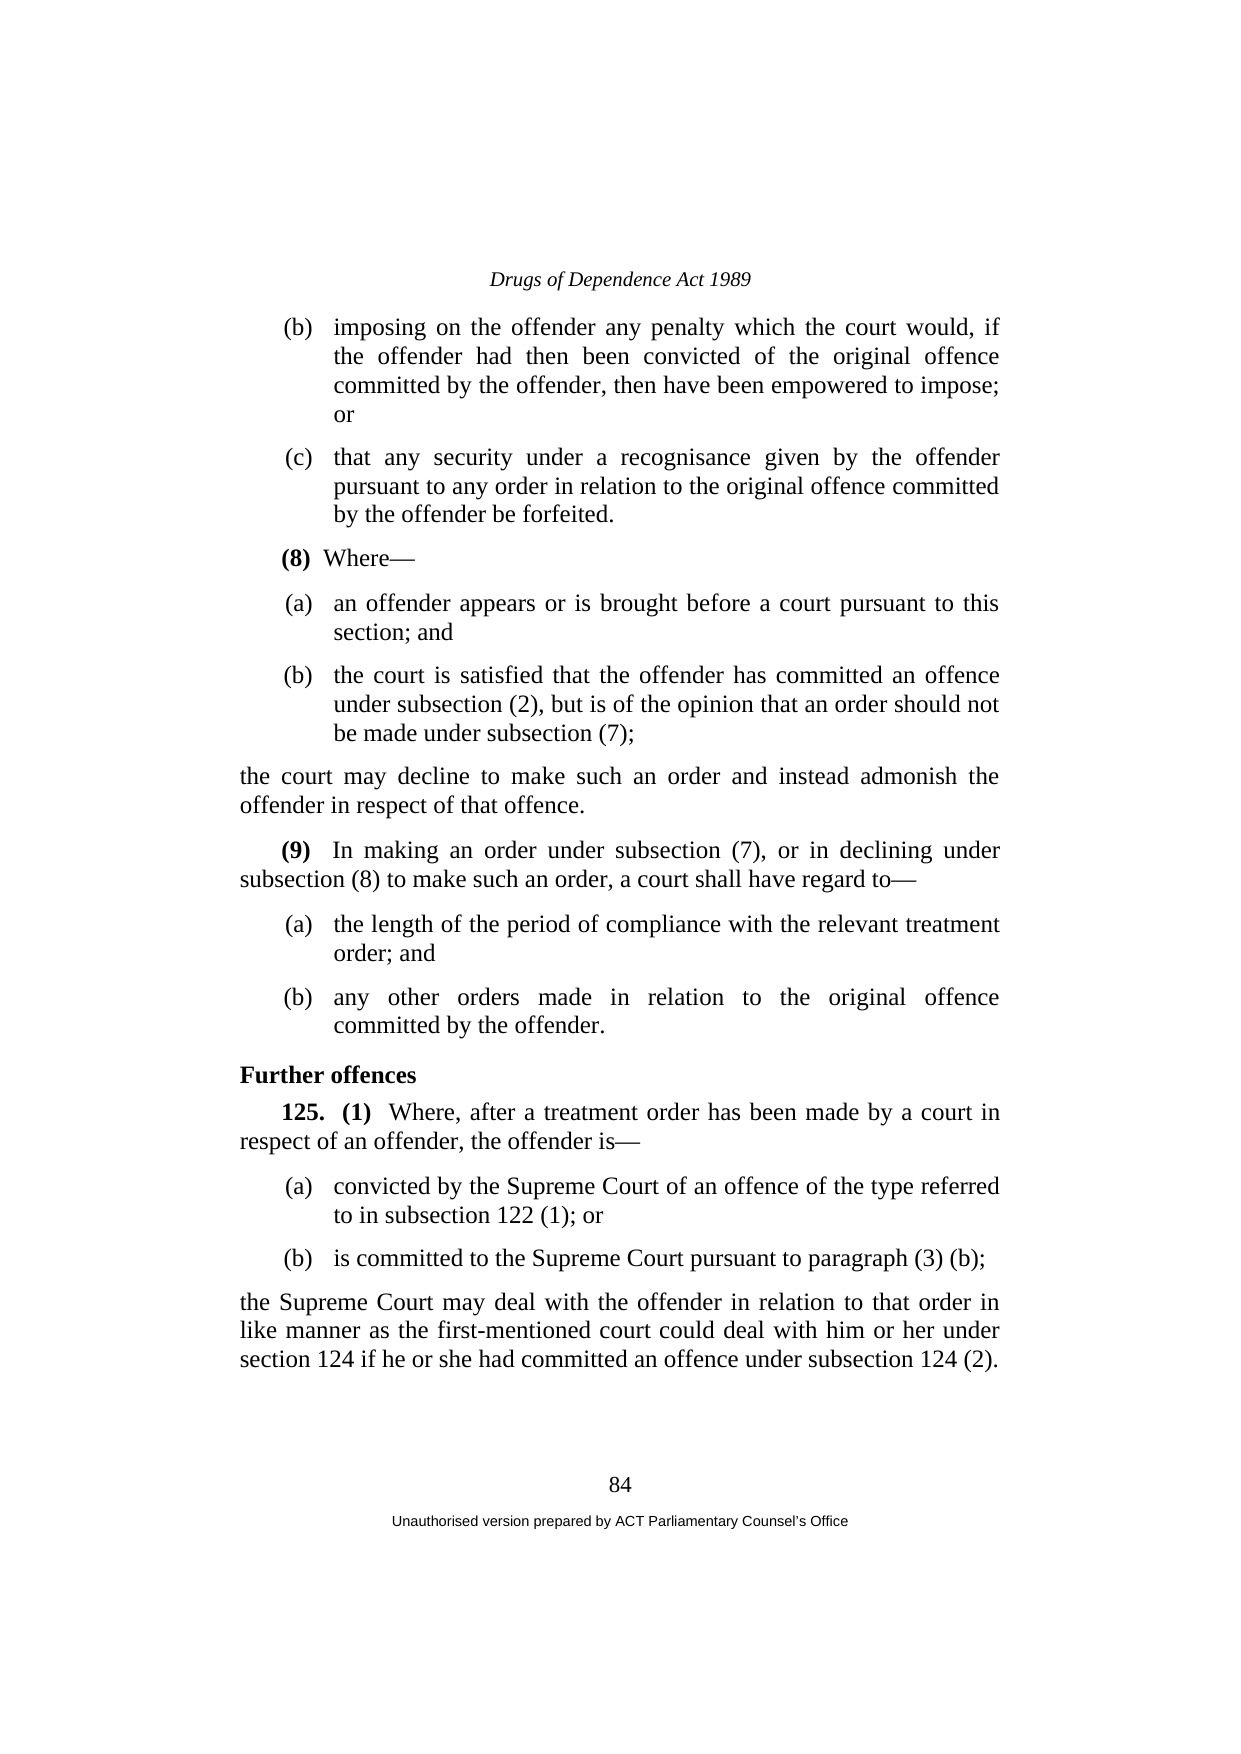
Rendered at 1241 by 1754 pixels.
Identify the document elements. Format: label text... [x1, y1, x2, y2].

text the court may decline to make such an order and instead admonish the offender in respect of that offence. [239, 761, 1001, 819]
text (8) Where— [239, 543, 1001, 572]
text (a) an offender appears or is brought before a court pursuant to this section; and [239, 588, 1001, 646]
text (a) the length of the period of compliance with the relevant treatment order; and [239, 909, 1001, 967]
text 125. (1) Where, after a treatment order has been made by a court in respect of an offender, the offender is— [239, 1097, 1001, 1154]
text the Supreme Court may deal with the offender in relation to that order in like manner as the first-mentioned court could deal with him or her under section 124 if he or she had committed an offence under subsection 124 (2). [239, 1287, 1001, 1373]
text (b) any other orders made in relation to the original offence committed by the offender. [239, 982, 1001, 1039]
text (b) is committed to the Supreme Court pursuant to paragraph (3) (b); [239, 1243, 1001, 1272]
text (a) convicted by the Supreme Court of an offence of the type referred to in subsection 122 (1); or [239, 1171, 1001, 1229]
text (b) the court is satisfied that the offender has committed an offence under subsection (2), but is of the opinion that an order should not be made under subsection (7); [239, 660, 1001, 747]
text (9) In making an order under subsection (7), or in declining under subsection (8) to make such an order, a court shall have regard to— [239, 835, 1001, 893]
text (b) imposing on the offender any penalty which the court would, if the offender had then been convicted of the original offence committed by the offender, then have been empowered to impose; or [239, 312, 1001, 427]
text (c) that any security under a recognisance given by the offender pursuant to any order in relation to the original offence committed by the offender be forfeited. [239, 442, 1001, 528]
subtitle Further offences [239, 1060, 1001, 1089]
